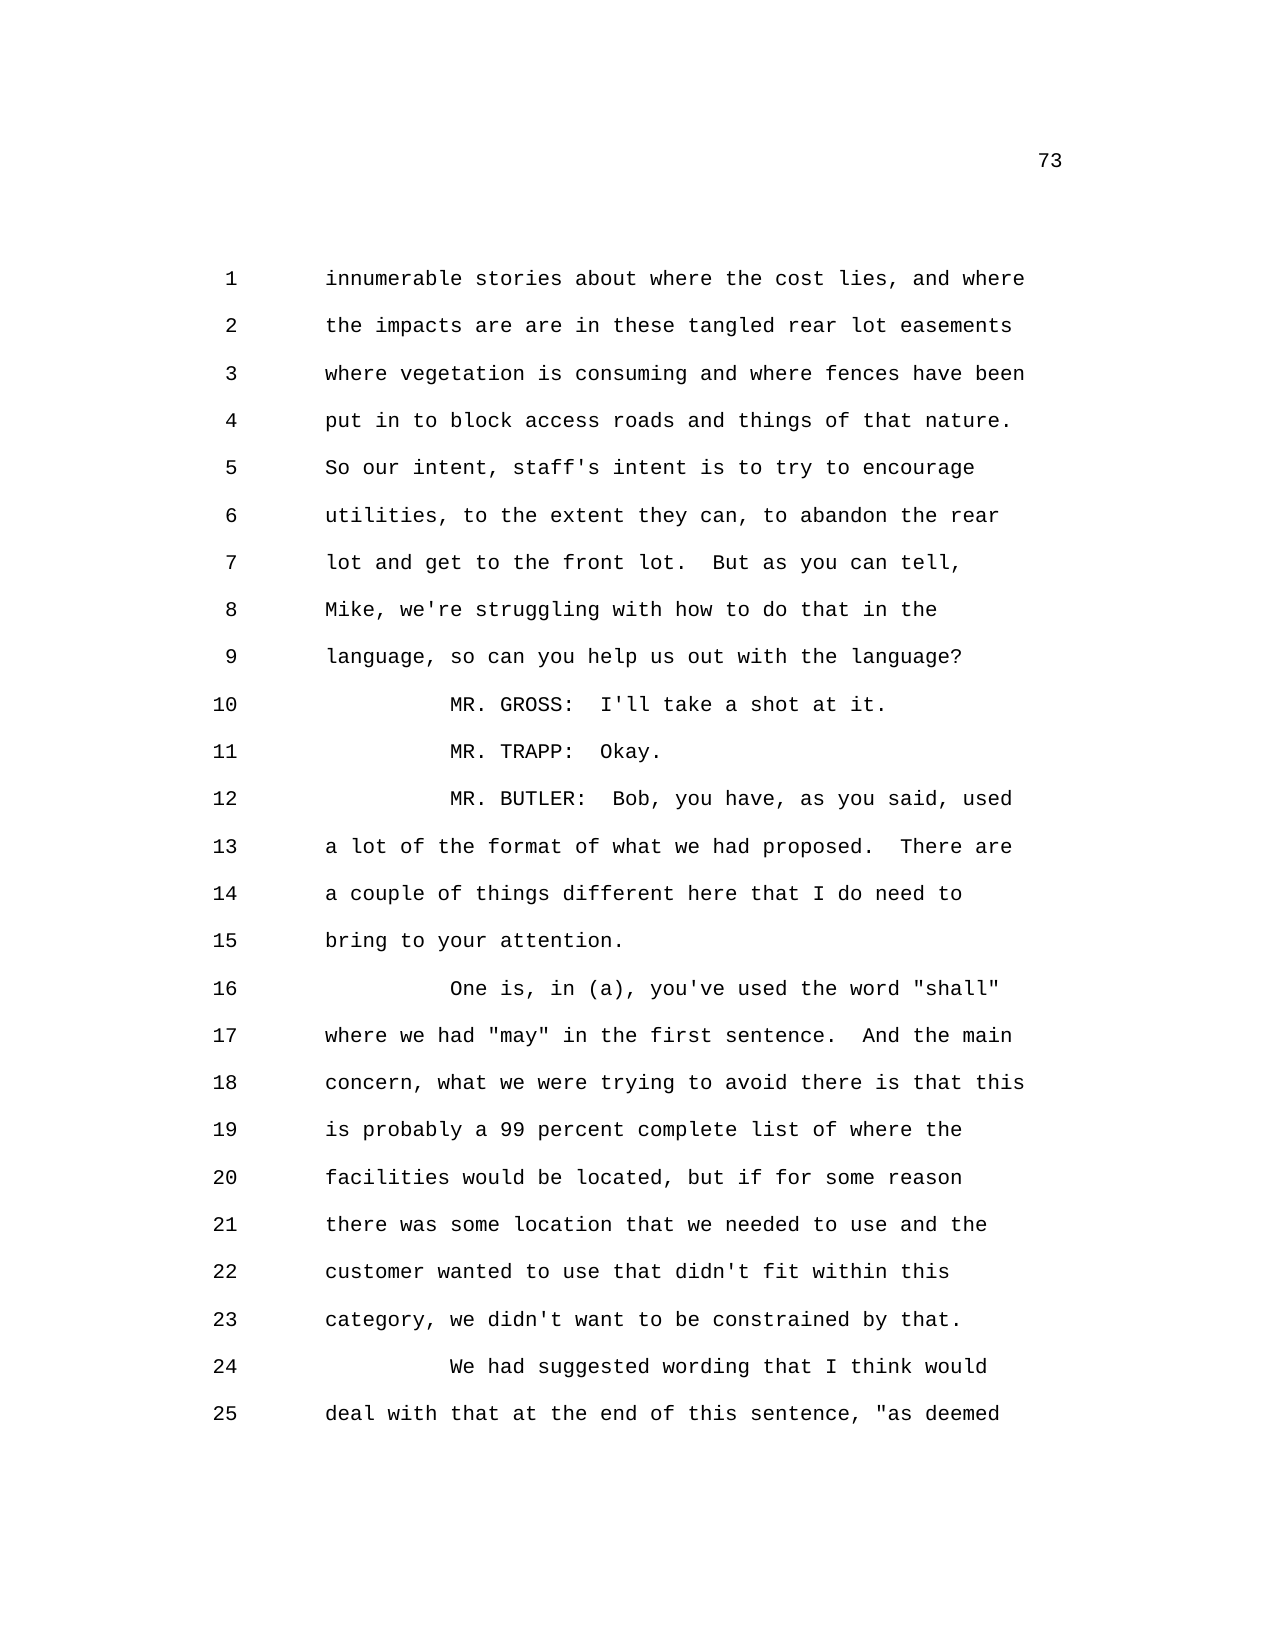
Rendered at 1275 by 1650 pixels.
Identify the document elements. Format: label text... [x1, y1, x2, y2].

text 17 where we had "may" in the first sentence. And the main [137, 1025, 1138, 1048]
text 1 innumerable stories about where the cost lies, and where [137, 268, 1138, 292]
text 11 MR. TRAPP: Okay. [137, 741, 1138, 765]
text 21 there was some location that we needed to use and the [137, 1214, 1138, 1238]
text 23 category, we didn't want to be constrained by that. [137, 1309, 1138, 1332]
text 7 lot and get to the front lot. But as you can tell, [137, 552, 1138, 576]
text 3 where vegetation is consuming and where fences have been [137, 363, 1138, 386]
text 16 One is, in (a), you've used the word "shall" [137, 978, 1138, 1001]
text 9 language, so can you help us out with the language? [137, 647, 1138, 670]
text 6 utilities, to the extent they can, to abandon the rear [137, 505, 1138, 528]
text 12 MR. BUTLER: Bob, you have, as you said, used [137, 788, 1138, 812]
text 14 a couple of things different here that I do need to [137, 883, 1138, 907]
text 10 MR. GROSS: I'll take a shot at it. [137, 694, 1138, 717]
text 13 a lot of the format of what we had proposed. There are [137, 836, 1138, 859]
text 24 We had suggested wording that I think would [137, 1356, 1138, 1379]
text 15 bring to your attention. [137, 930, 1138, 954]
text 5 So our intent, staff's intent is to try to encourage [137, 457, 1138, 481]
text 18 concern, what we were trying to avoid there is that this [137, 1072, 1138, 1096]
text 25 deal with that at the end of this sentence, "as deemed [137, 1403, 1138, 1427]
text 19 is probably a 99 percent complete list of where the [137, 1119, 1138, 1143]
text 2 the impacts are are in these tangled rear lot easements [137, 316, 1138, 339]
text 20 facilities would be located, but if for some reason [137, 1167, 1138, 1190]
text 73 [137, 150, 1138, 174]
text 8 Mike, we're struggling with how to do that in the [137, 599, 1138, 623]
text 22 customer wanted to use that didn't fit within this [137, 1261, 1138, 1285]
text 4 put in to block access roads and things of that nature. [137, 410, 1138, 434]
